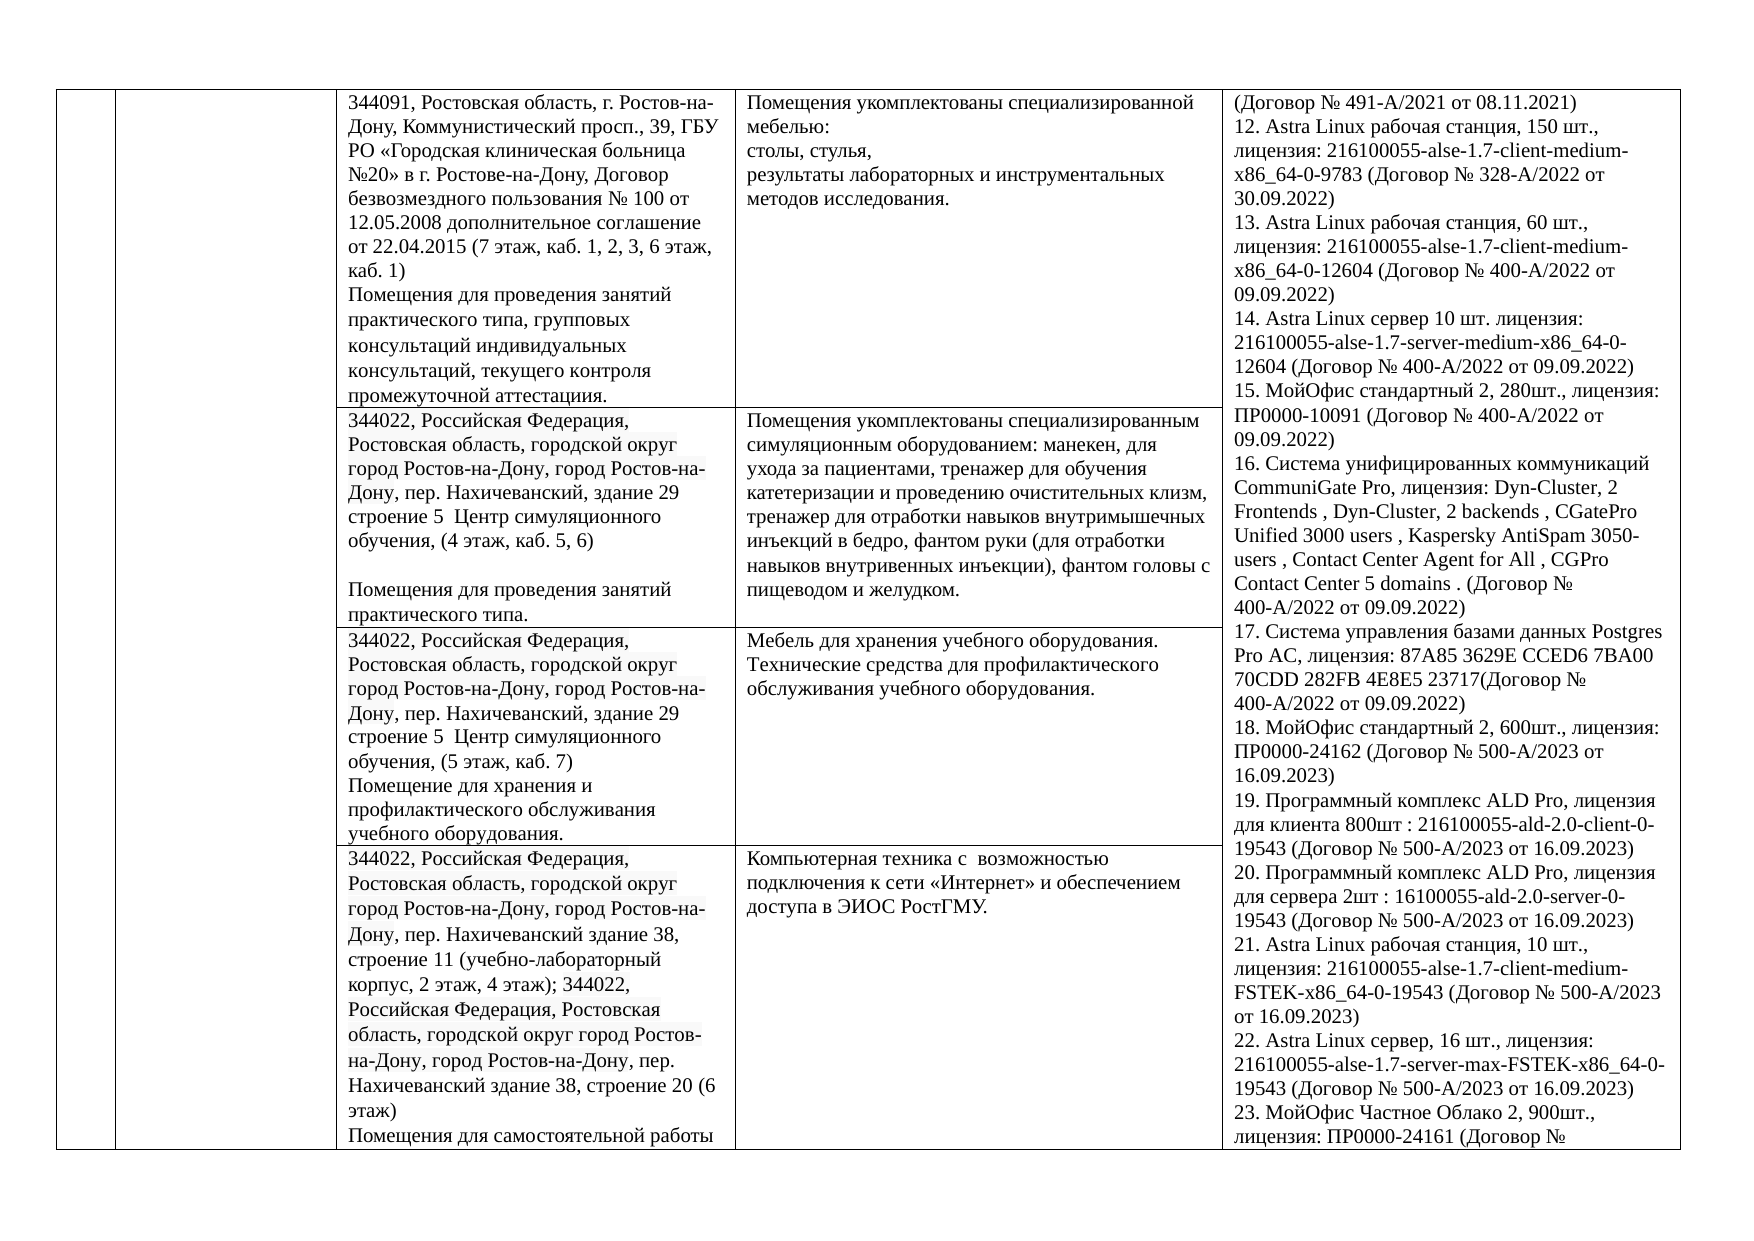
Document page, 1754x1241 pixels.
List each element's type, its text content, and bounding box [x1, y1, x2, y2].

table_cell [736, 846, 1222, 1148]
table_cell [736, 90, 1222, 407]
table_cell 344022, Российская Федерация, Ростовская область, городской округ город Ростов-на-Дону, город Ростов-на-Дону, пер. Нахичеванский, здание 29 строение 5 Центр симуляционного обучения, (5 этаж, каб. 7) Помещение для хранения и профилактического обслуживания учебного оборудования. [337, 628, 735, 845]
table_cell 344022, Российская Федерация, Ростовская область, городской округ город Ростов-на-Дону, город Ростов-на-Дону, пер. Нахичеванский, здание 29 строение 5 Центр симуляционного обучения, (4 этаж, каб. 5, 6) Помещения для проведения занятий практического типа. [337, 408, 735, 627]
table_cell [337, 846, 735, 1148]
table_cell 344091, Ростовская область, г. Ростов-на-Дону, Коммунистический просп., 39, ГБУ РО «Городская клиническая больница №20» в г. Ростове-на-Дону, Договор безвозмездного пользования № 100 от 12.05.2008 дополнительное соглашение от 22.04.2015 (7 этаж, каб. 1, 2, 3, 6 этаж, каб. 1) Помещения для проведения занятий практического типа, групповых консультаций индивидуальных консультаций, текущего контроля промежуточной аттестациия. [337, 90, 735, 407]
table_cell Помещения укомплектованы специализированным симуляционным оборудованием: манекен, для ухода за пациентами, тренажер для обучения катетеризации и проведению очистительных клизм, тренажер для отработки навыков внутримышечных инъекций в бедро, фантом руки (для отработки навыков внутривенных инъекции), фантом головы с пищеводом и желудком. [736, 408, 1222, 627]
table_cell Мебель для хранения учебного оборудования. Технические средства для профилактического обслуживания учебного оборудования. [736, 628, 1222, 845]
